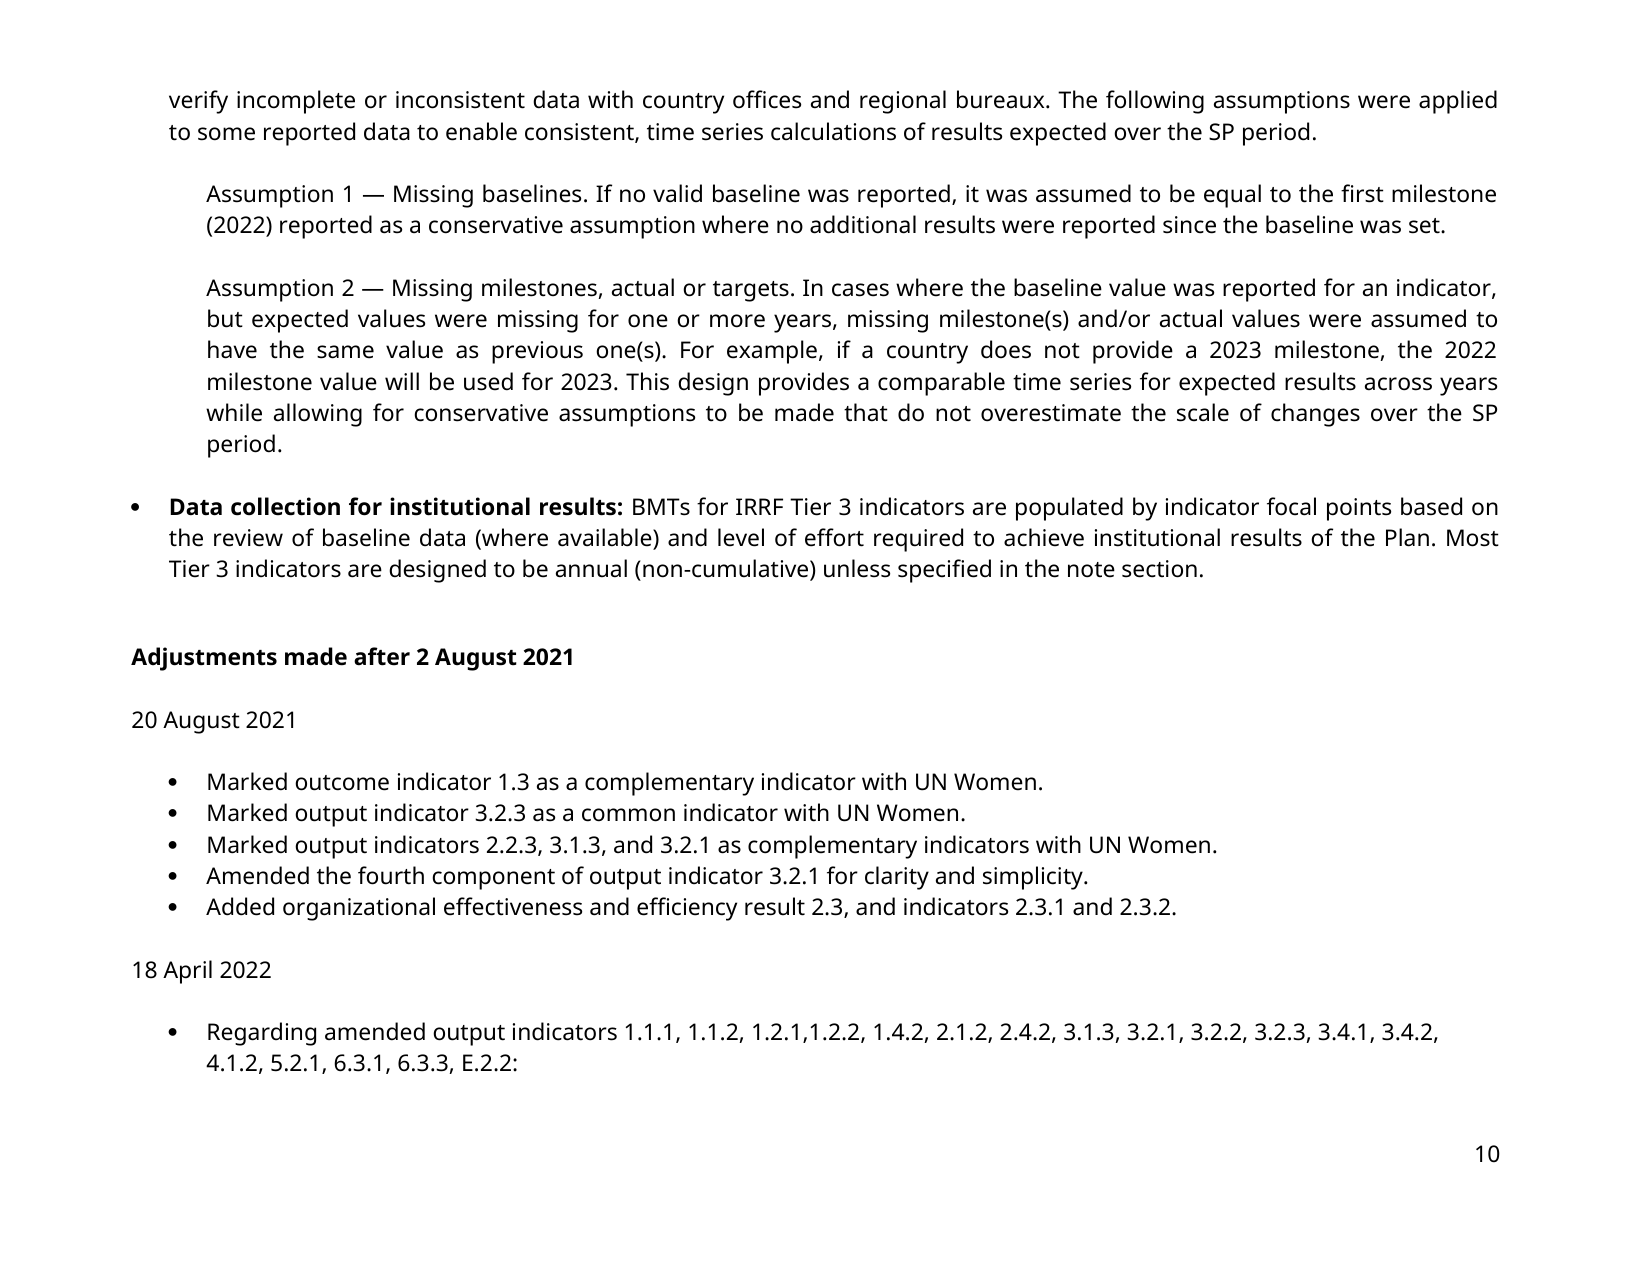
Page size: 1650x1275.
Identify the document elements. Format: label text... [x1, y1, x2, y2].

list Data collection for institutional results: BMTs for IRRF Tier 3 indicators are populated by indicator focal points based on the review of baseline data (where available) and level of effort required to achieve institutional results of the Plan. Most Tier 3 indicators are designed to be annual (non-cumulative) unless specified in the note section. [131, 491, 1500, 584]
list Marked output indicators 2.2.3, 3.1.3, and 3.2.1 as complementary indicators with UN Women. [169, 829, 1500, 860]
list Marked output indicator 3.2.3 as a common indicator with UN Women. [169, 797, 1500, 829]
text 18 April 2022 [131, 954, 1500, 985]
list Amended the fourth component of output indicator 3.2.1 for clarity and simplicity. [169, 860, 1500, 891]
list Regarding amended output indicators 1.1.1, 1.1.2, 1.2.1,1.2.2, 1.4.2, 2.1.2, 2.4.2, 3.1.3, 3.2.1, 3.2.2, 3.2.3, 3.4.1, 3.4.2, 4.1.2, 5.2.1, 6.3.1, 6.3.3, E.2.2: [169, 1016, 1500, 1079]
text Assumption 2 — Missing milestones, actual or targets. In cases where the baseline value was reported for an indicator, but expected values were missing for one or more years, missing milestone(s) and/or actual values were assumed to have the same value as previous one(s). For example, if a country does not provide a 2023 milestone, the 2022 milestone value will be used for 2023. This design provides a comparable time series for expected results across years while allowing for conservative assumptions to be made that do not overestimate the scale of changes over the SP period. [206, 272, 1500, 459]
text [169, 84, 1500, 147]
text Assumption 1 — Missing baselines. If no valid baseline was reported, it was assumed to be equal to the first milestone (2022) reported as a conservative assumption where no additional results were reported since the baseline was set. [206, 178, 1500, 241]
list Added organizational effectiveness and efficiency result 2.3, and indicators 2.3.1 and 2.3.2. [169, 891, 1500, 922]
text Adjustments made after 2 August 2021 [131, 641, 1500, 672]
list Marked outcome indicator 1.3 as a complementary indicator with UN Women. [169, 766, 1500, 797]
text 20 August 2021 [131, 704, 1500, 735]
